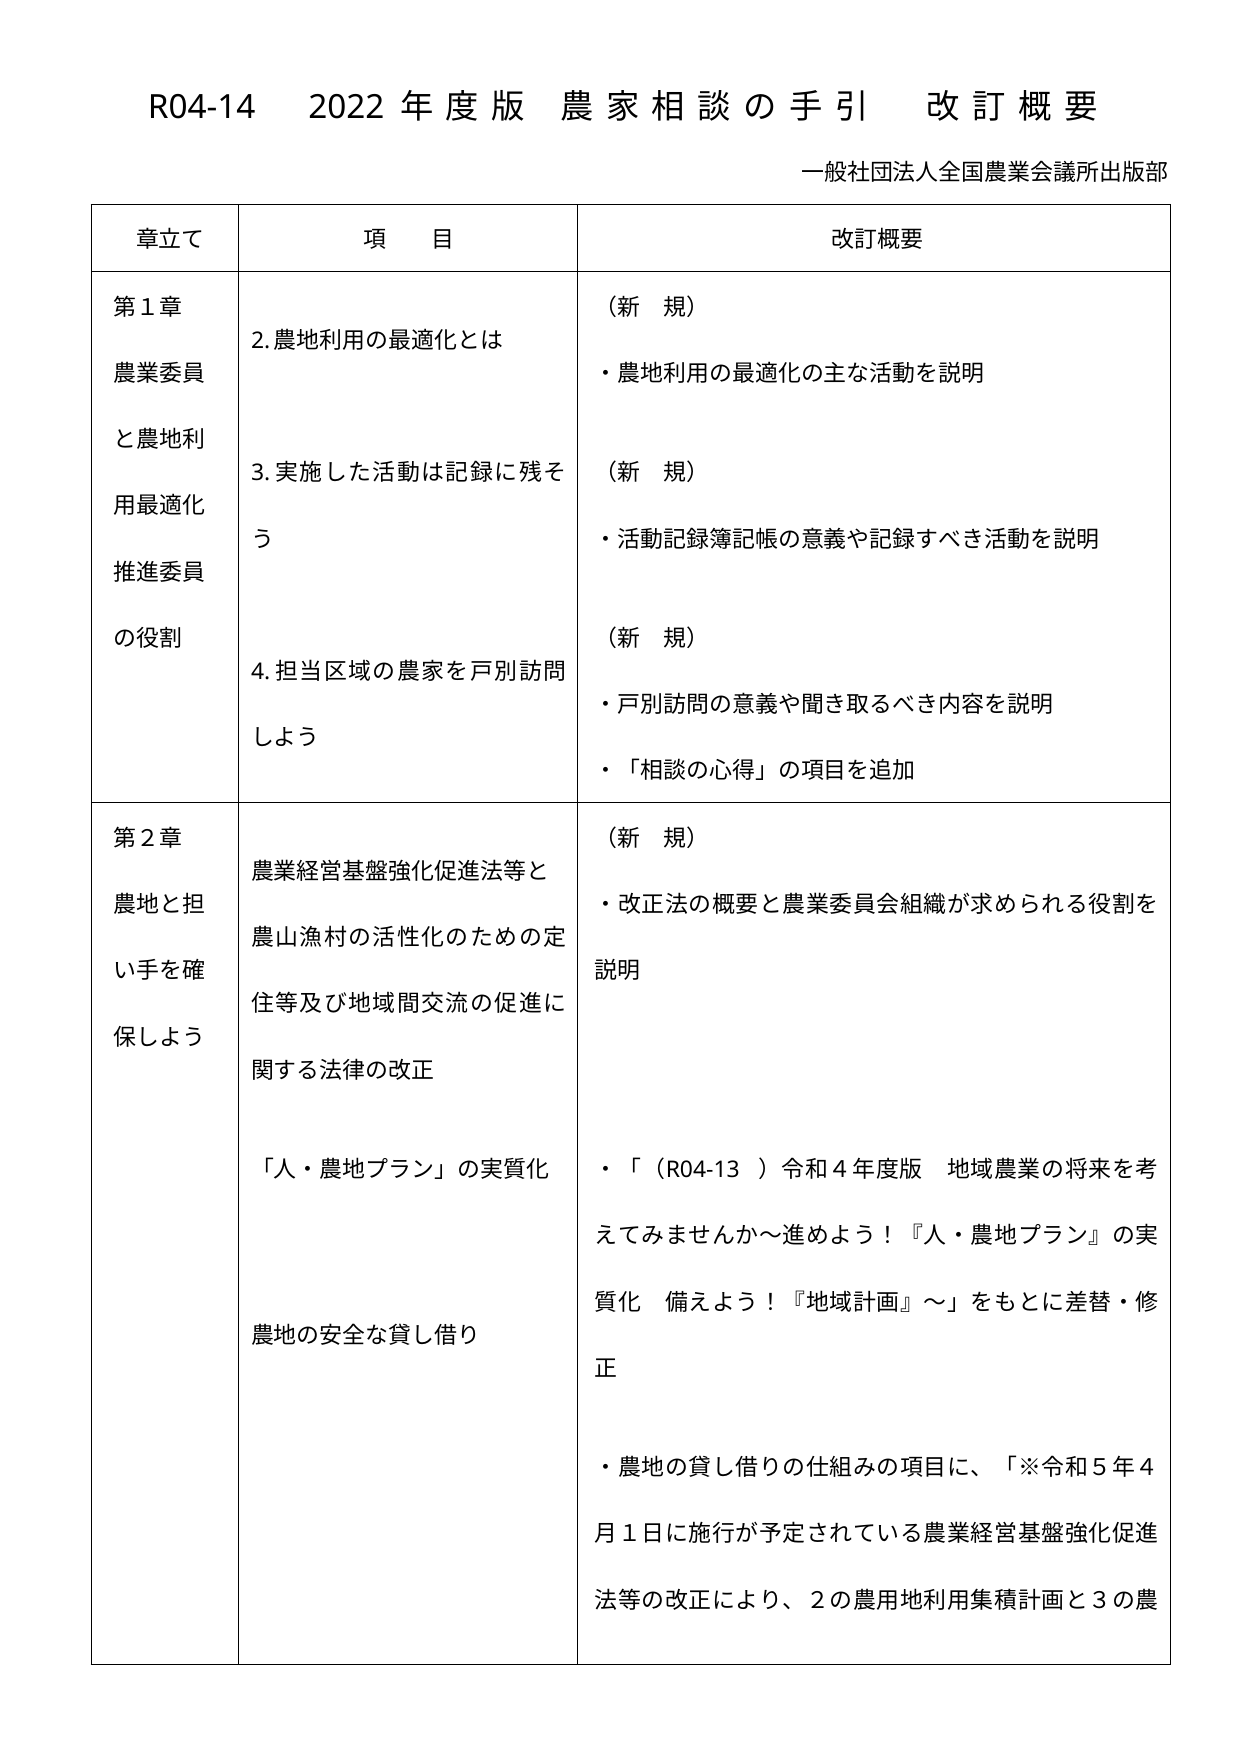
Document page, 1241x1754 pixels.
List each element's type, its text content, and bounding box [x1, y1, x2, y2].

table_cell 第２章 農地と担い手を確保しよう [92, 803, 238, 1664]
table_header 章立て [92, 205, 238, 271]
table_header 改訂概要 [578, 205, 1170, 271]
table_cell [239, 803, 577, 1664]
text R04-14 2022年度版 農家相談の手引 改訂概要 [90, 71, 1167, 137]
table_cell （新 規） ・農地利用の最適化の主な活動を説明 （新 規） ・活動記録簿記帳の意義や記録すべき活動を説明 （新 規） ・戸別訪問の意義や聞き取るべき内容を説明 ・「相談の心得」の項目を追加 [578, 272, 1170, 802]
text 一般社団法人全国農業会議所出版部 [90, 137, 1167, 204]
table_cell 第１章 農業委員と農地利用最適化推進委員の役割 [92, 272, 238, 802]
table_header 項 目 [239, 205, 577, 271]
table_cell 2.農地利用の最適化とは 3.実施した活動は記録に残そう 4.担当区域の農家を戸別訪問しよう [239, 272, 577, 802]
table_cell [578, 803, 1170, 1664]
